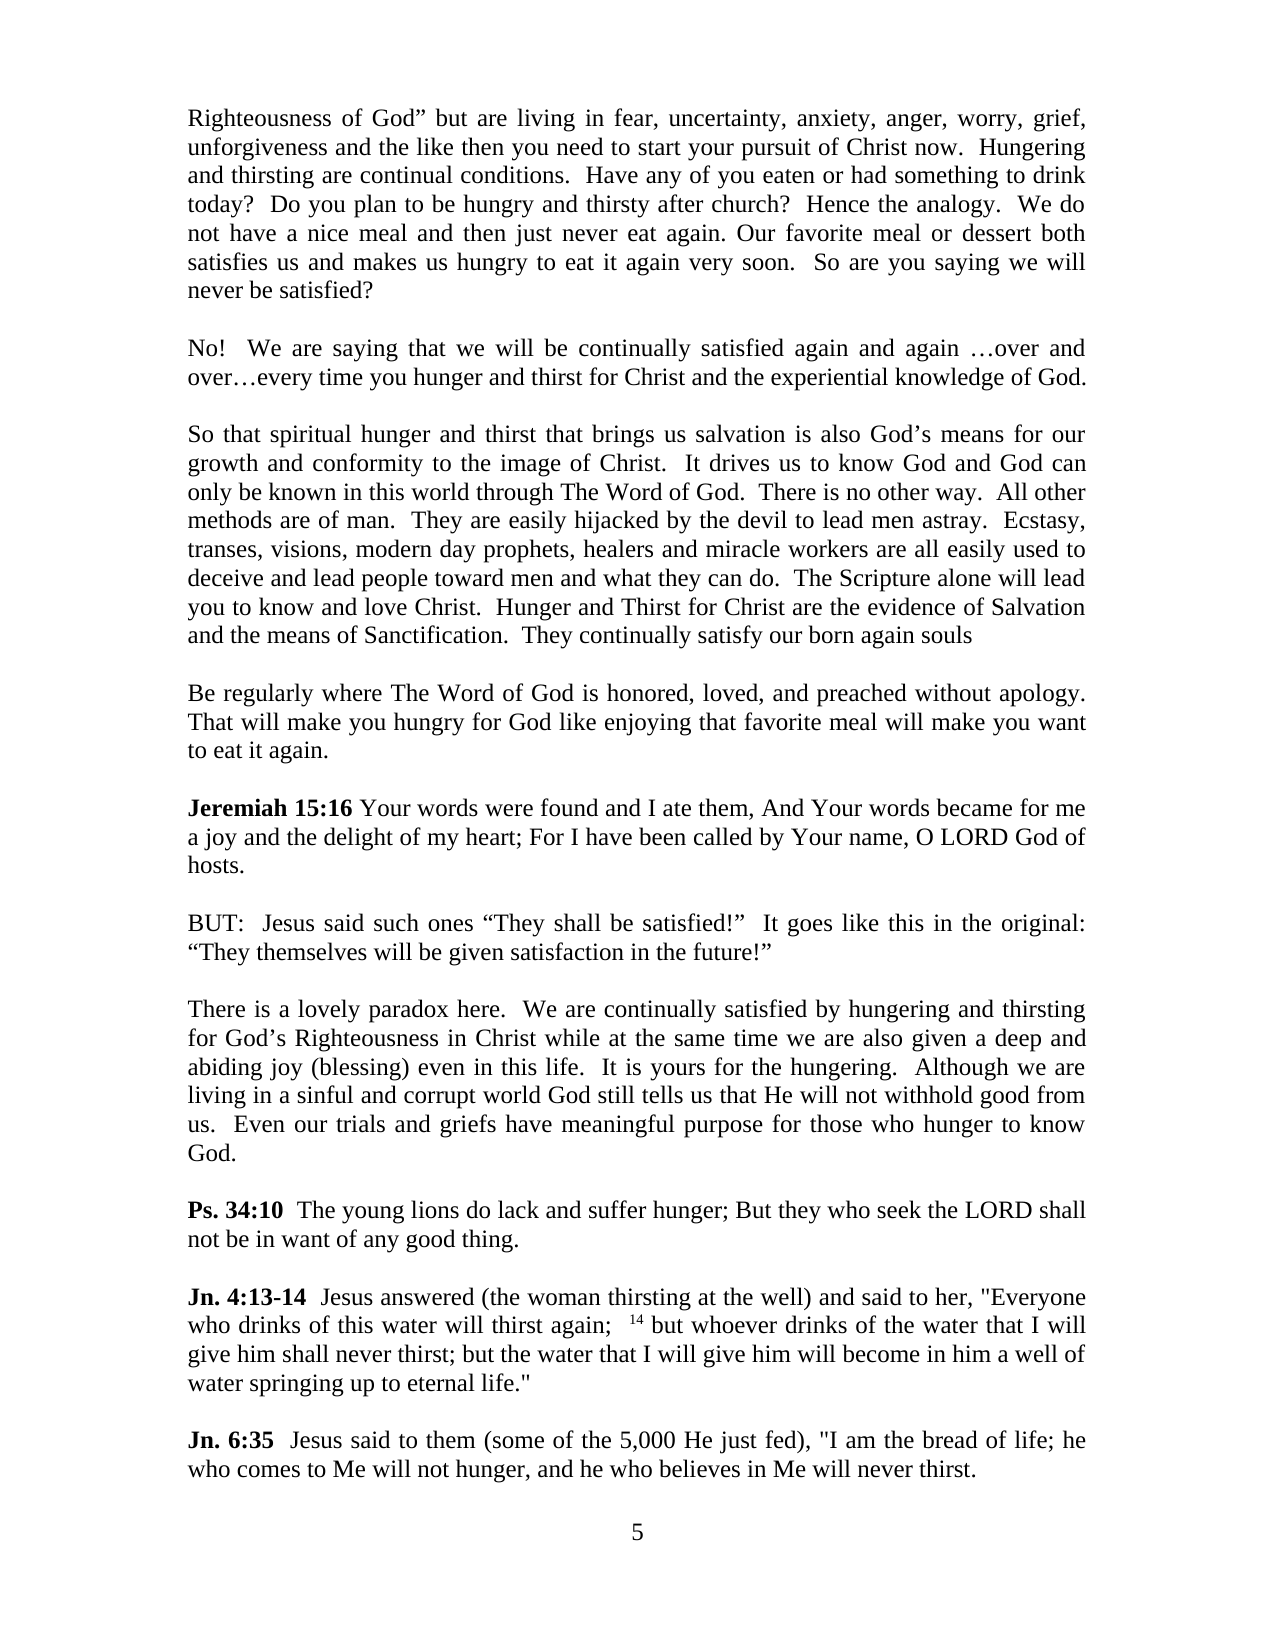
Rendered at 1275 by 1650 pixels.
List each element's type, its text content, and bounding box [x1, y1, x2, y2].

text There is a lovely paradox here. We are continually satisfied by hungering and thirsting for God’s Righteousness in Christ while at the same time we are also given a deep and abiding joy (blessing) even in this life. It is yours for the hungering. Although we are living in a sinful and corrupt world God still tells us that He will not withhold good from us. Even our trials and griefs have meaningful purpose for those who hunger to know God. [187, 994, 1087, 1167]
text Be regularly where The Word of God is honored, loved, and preached without apology. That will make you hungry for God like enjoying that favorite meal will make you want to eat it again. [187, 678, 1087, 764]
text Jn. 6:35 Jesus said to them (some of the 5,000 He just fed), "I am the bread of life; he who comes to Me will not hunger, and he who believes in Me will never thirst. [187, 1426, 1087, 1483]
text Jn. 4:13-14 Jesus answered (the woman thirsting at the well) and said to her, "Everyone who drinks of this water will thirst again; 14 but whoever drinks of the water that I will give him shall never thirst; but the water that I will give him will become in him a well of water springing up to eternal life." [187, 1282, 1087, 1397]
text No! We are saying that we will be continually satisfied again and again …over and over…every time you hunger and thirst for Christ and the experiential knowledge of God. [187, 333, 1087, 391]
text Ps. 34:10 The young lions do lack and suffer hunger; But they who seek the LORD shall not be in want of any good thing. [187, 1196, 1087, 1253]
text Jeremiah 15:16 Your words were found and I ate them, And Your words became for me a joy and the delight of my heart; For I have been called by Your name, O LORD God of hosts. [187, 793, 1087, 879]
text BUT: Jesus said such ones “They shall be satisfied!” It goes like this in the original: “They themselves will be given satisfaction in the future!” [187, 908, 1087, 966]
text So that spiritual hunger and thirst that brings us salvation is also God’s means for our growth and conformity to the image of Christ. It drives us to know God and God can only be known in this world through The Word of God. There is no other way. All other methods are of man. They are easily hijacked by the devil to lead men astray. Ecstasy, transes, visions, modern day prophets, healers and miracle workers are all easily used to deceive and lead people toward men and what they can do. The Scripture alone will lead you to know and love Christ. Hunger and Thirst for Christ are the evidence of Salvation and the means of Sanctification. They continually satisfy our born again souls [187, 419, 1087, 649]
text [187, 103, 1087, 304]
